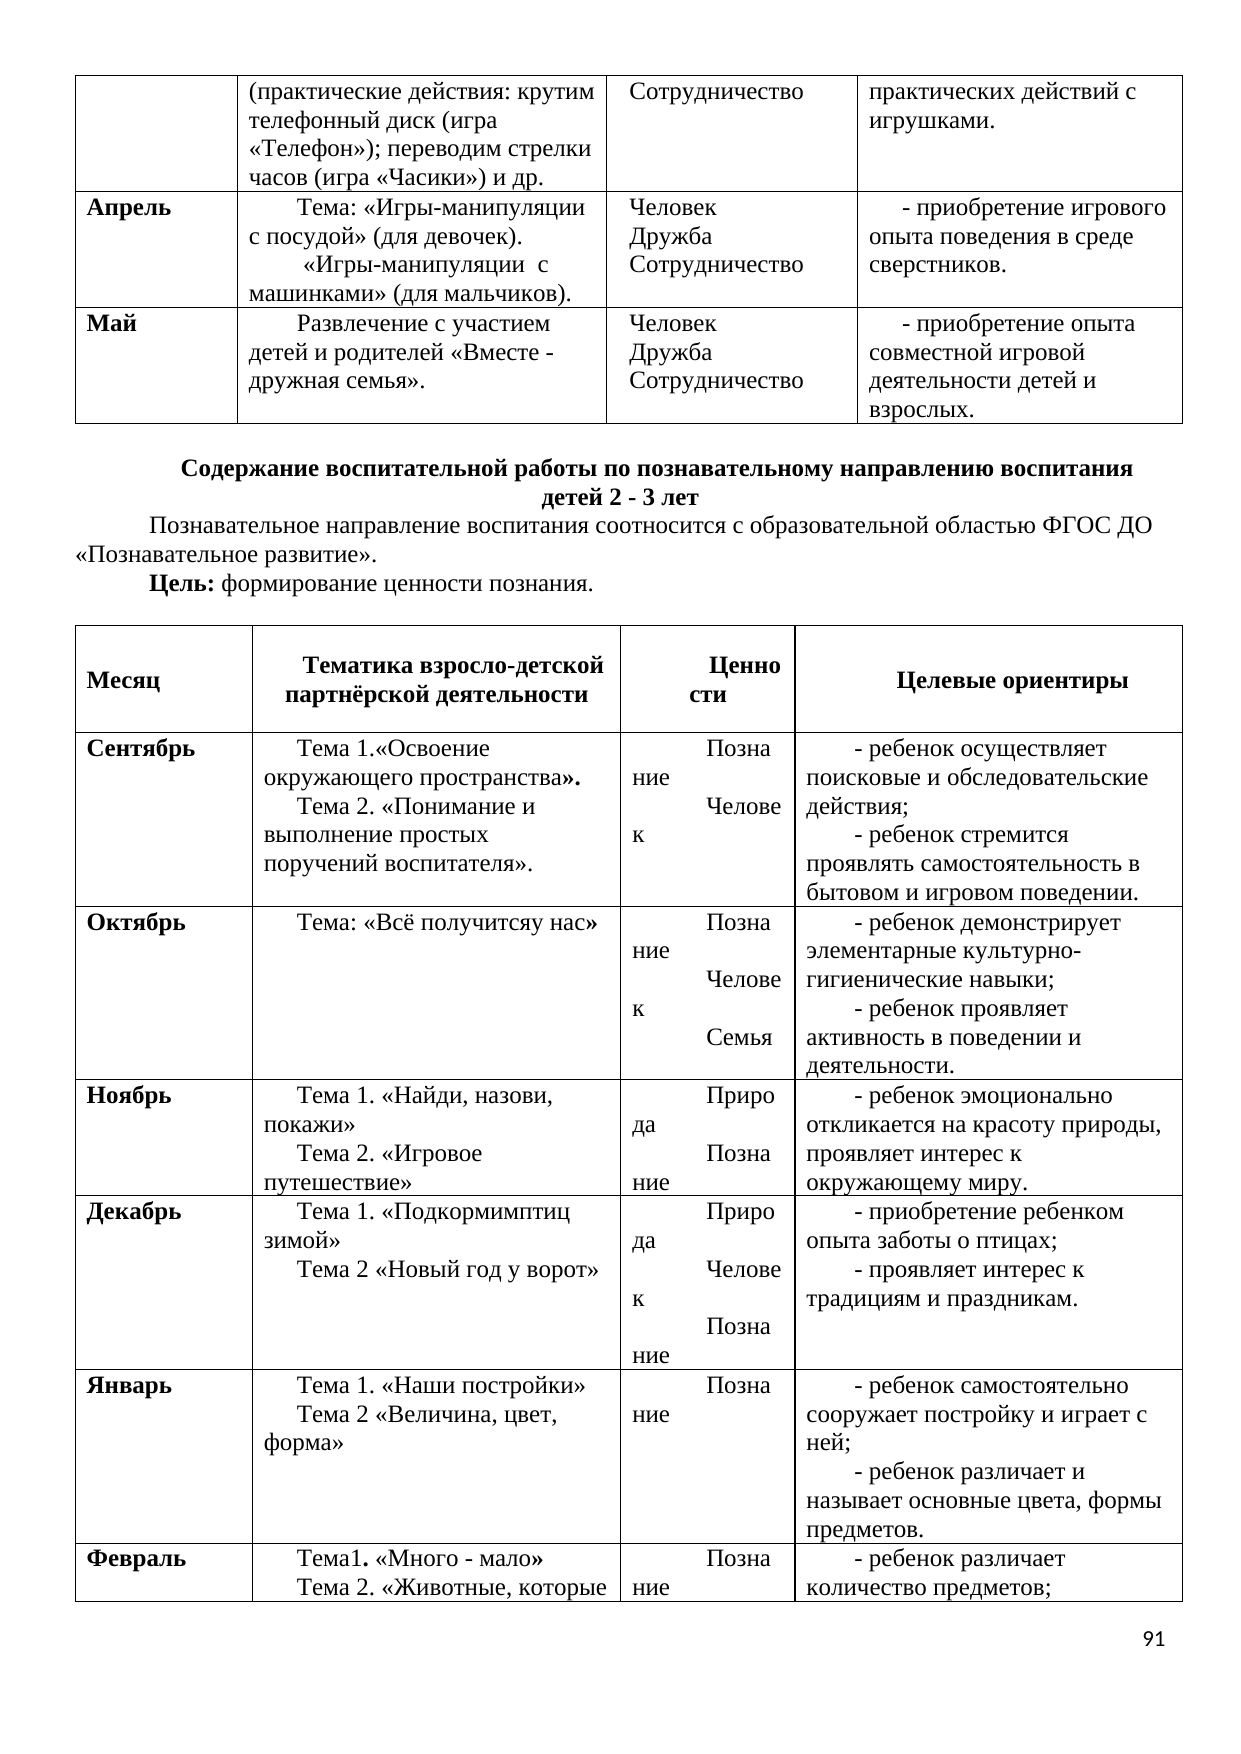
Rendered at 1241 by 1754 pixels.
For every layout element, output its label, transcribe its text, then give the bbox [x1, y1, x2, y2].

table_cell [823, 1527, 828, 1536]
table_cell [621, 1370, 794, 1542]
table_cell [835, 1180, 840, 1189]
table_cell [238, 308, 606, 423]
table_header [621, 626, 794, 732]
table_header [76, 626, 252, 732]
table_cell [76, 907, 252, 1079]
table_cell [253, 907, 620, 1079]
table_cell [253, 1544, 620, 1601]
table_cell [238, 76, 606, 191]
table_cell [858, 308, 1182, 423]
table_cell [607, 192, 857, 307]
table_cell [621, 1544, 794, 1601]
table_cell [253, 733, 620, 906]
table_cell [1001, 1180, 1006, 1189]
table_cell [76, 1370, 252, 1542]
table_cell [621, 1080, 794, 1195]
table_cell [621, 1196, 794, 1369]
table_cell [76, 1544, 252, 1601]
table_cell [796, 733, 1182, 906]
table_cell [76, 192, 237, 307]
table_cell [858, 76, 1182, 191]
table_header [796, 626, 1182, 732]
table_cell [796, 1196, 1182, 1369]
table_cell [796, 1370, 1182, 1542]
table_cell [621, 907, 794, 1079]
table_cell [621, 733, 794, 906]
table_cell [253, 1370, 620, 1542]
text Познавательное направление воспитания соотносится с образовательной областью ФГОС ДО «Познавательное развитие». [75, 510, 1165, 568]
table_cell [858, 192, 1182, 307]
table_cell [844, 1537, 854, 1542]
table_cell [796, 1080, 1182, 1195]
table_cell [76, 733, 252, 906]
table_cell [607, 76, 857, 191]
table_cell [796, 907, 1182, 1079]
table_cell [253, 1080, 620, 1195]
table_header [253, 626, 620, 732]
text Цель: формирование ценности познания. [75, 568, 1165, 597]
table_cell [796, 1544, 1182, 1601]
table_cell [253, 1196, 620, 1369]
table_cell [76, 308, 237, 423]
text Содержание воспитательной работы по познавательному направлению воспитания детей 2 - 3 лет [75, 453, 1165, 510]
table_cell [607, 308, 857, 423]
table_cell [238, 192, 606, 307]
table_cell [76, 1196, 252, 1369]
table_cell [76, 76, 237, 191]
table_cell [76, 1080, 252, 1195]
